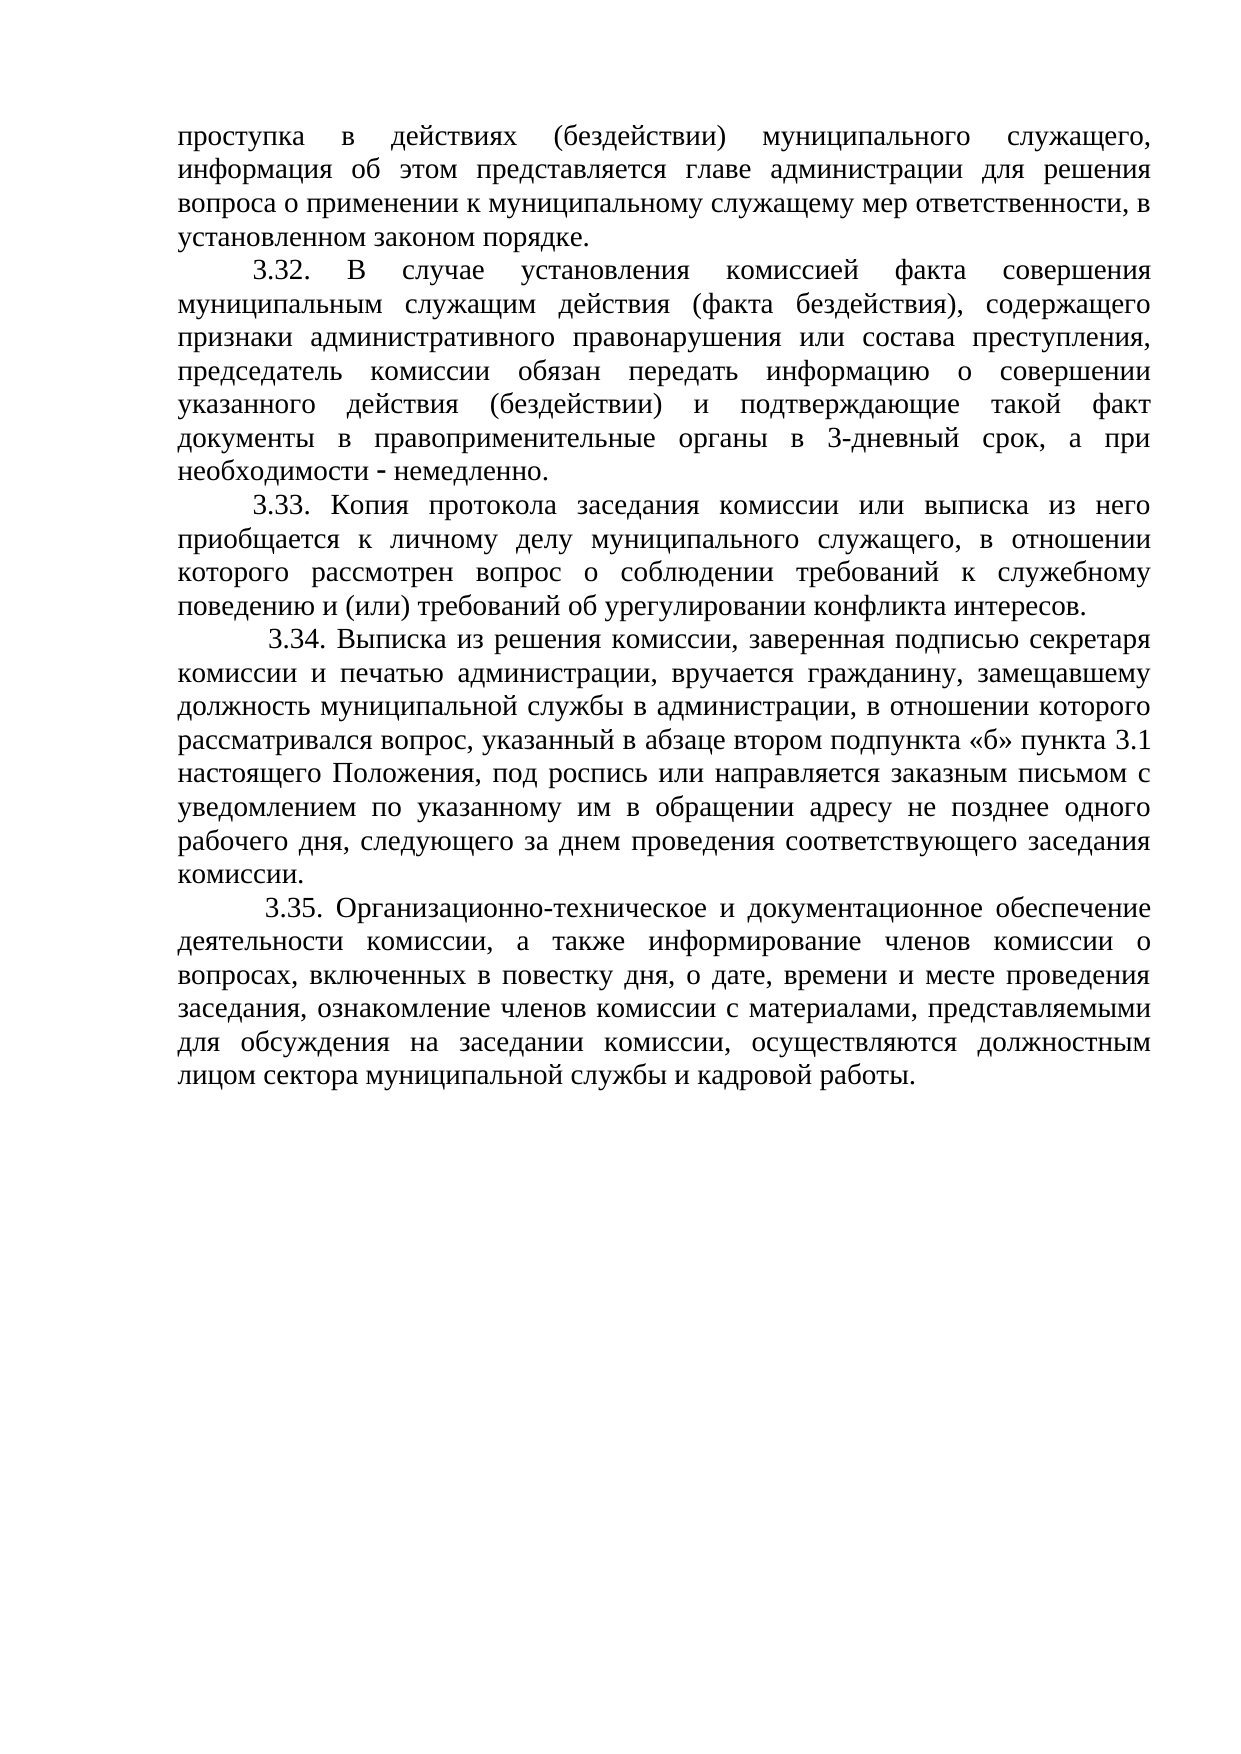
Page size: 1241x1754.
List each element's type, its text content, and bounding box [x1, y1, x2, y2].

text 3.34. Выписка из решения комиссии, заверенная подписью секретаря комиссии и печатью администрации, вручается гражданину, замещавшему должность муниципальной службы в администрации, в отношении которого рассматривался вопрос, указанный в абзаце втором подпункта «б» пункта 3.1 настоящего Положения, под роспись или направляется заказным письмом с уведомлением по указанному им в обращении адресу не позднее одного рабочего дня, следующего за днем проведения соответствующего заседания комиссии. [177, 621, 1152, 890]
text 3.33. Копия протокола заседания комиссии или выписка из него приобщается к личному делу муниципального служащего, в отношении которого рассмотрен вопрос о соблюдении требований к служебному поведению и (или) требований об урегулировании конфликта интересов. [177, 487, 1152, 621]
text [177, 118, 1152, 252]
text 3.32. В случае установления комиссией факта совершения муниципальным служащим действия (факта бездействия), содержащего признаки административного правонарушения или состава преступления, председатель комиссии обязан передать информацию о совершении указанного действия (бездействии) и подтверждающие такой факт документы в правоприменительные органы в 3-дневный срок, а при необходимости немедленно. [177, 252, 1152, 487]
text 3.35. Организационно-техническое и документационное обеспечение деятельности комиссии, а также информирование членов комиссии о вопросах, включенных в повестку дня, о дате, времени и месте проведения заседания, ознакомление членов комиссии с материалами, представляемыми для обсуждения на заседании комиссии, осуществляются должностным лицом сектора муниципальной службы и кадровой работы. [177, 890, 1152, 1091]
